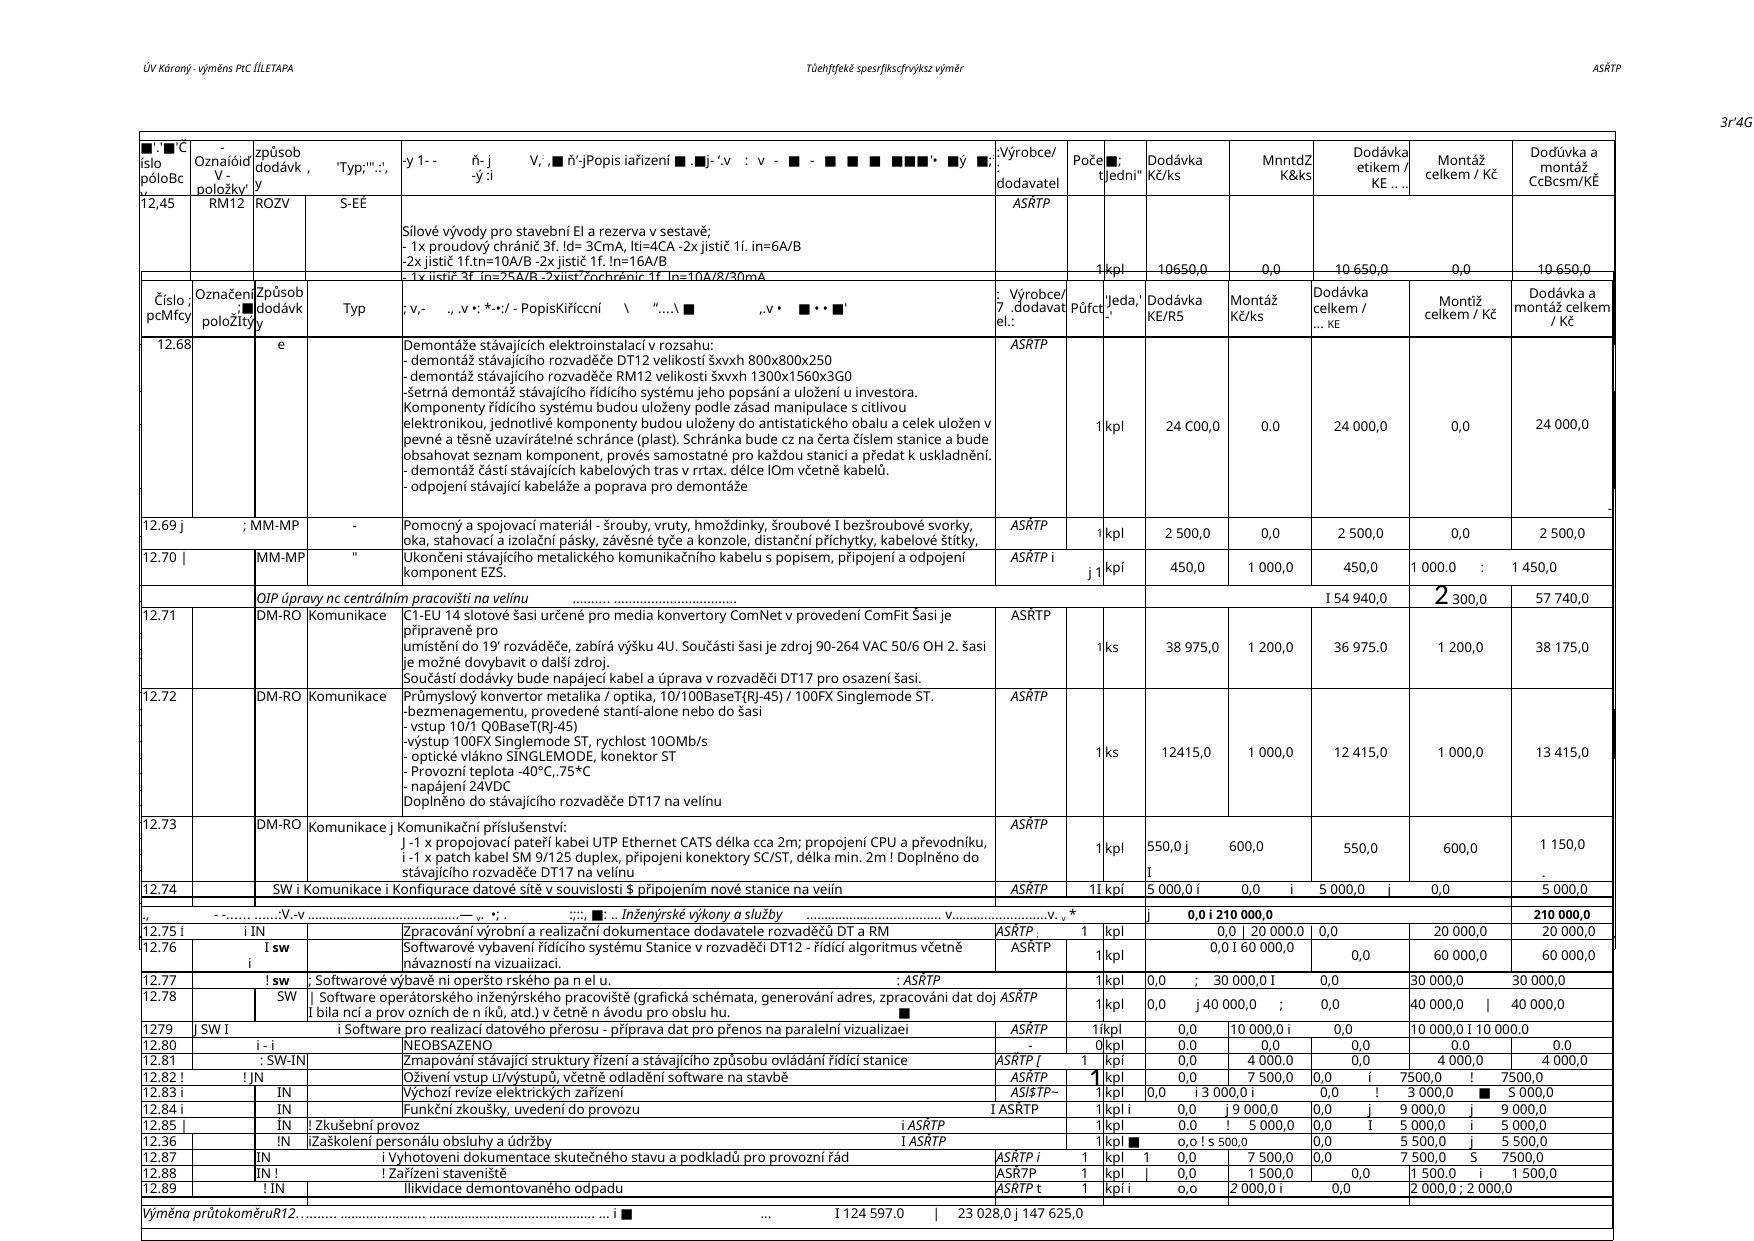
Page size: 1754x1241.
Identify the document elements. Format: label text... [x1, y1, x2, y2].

table_cell 4 000,0 [1512, 1054, 1612, 1069]
table_cell : SW-IN [193, 1054, 307, 1069]
table_cell 12.77 [142, 973, 192, 988]
table_cell ASŘTP [ 1 [996, 1054, 1103, 1069]
table_cell OIP úpravy nc centrálním pracovišti na velínu [256, 586, 1145, 607]
table_cell Softwarové vybavení řídícího systému Stanice v rozvaděči DT12 - řídící algoritmus včetně návazností na vizuaiizaci. [403, 940, 995, 971]
table_cell 0,0 [1312, 940, 1409, 971]
table_cell 1 [1067, 989, 1103, 1021]
table_cell 12.70 | [142, 550, 254, 585]
table_cell 1 200,0 [1410, 608, 1511, 688]
table_cell ! sw [193, 973, 307, 988]
table_cell 2 000,0 ; 2 000,0 [1410, 1182, 1612, 1196]
table_cell Demontáže stávajících elektroinstalací v rozsahu: demontáž stávajícího rozvaděče DT12 velikostí šxvxh 800x800x250 demontáž stávajícího rozvaděče RM12 velikosti šxvxh 1300x1560x3G0 -šetrná demontáž stávajícího řídícího systému jeho popsání a uložení u investora. Komponenty řídícího systému budou uloženy podle zásad manipulace s citlivou elektronikou, jednotlivé komponenty budou uloženy do antistatického obalu a celek uložen v pevné a těsně uzavíráte!né schránce (plast). Schránka bude cz na čerta číslem stanice a bude obsahovat seznam komponent, provés samostatné pro každou stanici a předat k uskladnění. demontáž částí stávajících kabelových tras v rrtax. délce lOm včetně kabelů. odpojení stávající kabeláže a poprava pro demontáže [403, 338, 995, 517]
table_cell 0.0 [1410, 1038, 1511, 1052]
table_header Monťiž celkem / Kč [1410, 281, 1511, 336]
table_cell 4 000,0 [1410, 1054, 1511, 1069]
table_cell Zpracování výrobní a realizační dokumentace dodavatele rozvaděčů DT a RM [403, 924, 995, 939]
table_cell 10 000,0 i 0,0 [1229, 1022, 1409, 1037]
table_cell 0,0 [1146, 1070, 1228, 1084]
table_cell 1I kpí [1067, 882, 1145, 896]
table_cell [193, 898, 254, 906]
table_cell 1 500,0 [1229, 1166, 1311, 1181]
table_cell ÍN [256, 1118, 307, 1133]
table_cell kpl [1104, 338, 1145, 517]
table_header Číslo ; pcMfcy [142, 281, 192, 336]
table_cell kpl ■ o,o ! s 500,0 [1104, 1134, 1311, 1149]
table_cell 1 [1067, 940, 1103, 971]
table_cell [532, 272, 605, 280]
table_cell 1 [1067, 1102, 1103, 1117]
table_cell 1 [1067, 973, 1103, 988]
table_cell IN [256, 1086, 307, 1101]
table_cell Sílové vývody pro stavební El a rezerva v sestavě; 1x proudový chránič 3f. !d= 3CmA, lti=4CA -2x jistič 1í. in=6A/B -2x jistič 1f.tn=10A/B -2x jistič 1f. !n=16A/B 1x jistič 3f, ín=25A/B -2xjist7čochrénic 1f. ln=10A/8/30mA 1x proudový chránič 3f ln=25A/30mA svorky a montážní příslušenství [402, 196, 995, 271]
table_cell DM-RO [256, 689, 307, 816]
table_cell 12.85 | [142, 1118, 254, 1133]
table_cell 1 500.0 i 1 500,0 [1410, 1166, 1612, 1181]
table_cell 10 000,0 I 10 000.0 [1410, 1022, 1612, 1037]
table_cell I 54 940,0 [1146, 586, 1409, 607]
table_cell 1 [1067, 1118, 1103, 1133]
table_cell Zmapování stávající struktury řízení a stávajícího způsobu ovládání řídící stanice [403, 1054, 995, 1069]
table_cell 24 000,0 - [1512, 338, 1612, 517]
table_cell [1512, 898, 1612, 906]
table_cell [1146, 898, 1511, 906]
table_cell [142, 898, 192, 906]
table_cell kpl 1 0,0 [1104, 1150, 1228, 1165]
table_cell 12.69 j ; MM-MP [142, 518, 307, 549]
table_header : Výrobce/ 7 .dodavatel.: [996, 281, 1066, 336]
table_cell kpl [1104, 940, 1145, 971]
table_cell I sw i [193, 940, 307, 971]
table_cell 0,0 [1230, 196, 1313, 271]
table_cell Výměna průtokoměruR12 ... i ■ ... I 124 597.0 | 23 028,0 j 147 625,0 [142, 1206, 1612, 1228]
table_cell 550,0 j 600,0 I [1146, 817, 1311, 881]
table_cell 1íkpl [1067, 1022, 1145, 1037]
table_cell [256, 898, 995, 906]
table_cell ., - - :V.-v — v. •; . :;::, ■: .. Inženýrské výkony a služby v v. v * [142, 907, 1145, 923]
table_header Dodávka etikem / KE .. .. [1314, 141, 1409, 195]
table_header Doďúvka a montáž CcBcsm/KĚ [1513, 141, 1614, 195]
table_cell 24 000,0 [1312, 338, 1409, 517]
table_cell Funkční zkoušky, uvedení do provozu I ASŘTP [403, 1102, 1066, 1117]
table_header Půfct [1067, 281, 1103, 336]
table_cell 2 000,0 i 0,0 [1229, 1182, 1409, 1196]
table_header Typ [308, 281, 402, 336]
table_cell 1 [1068, 196, 1104, 271]
table_cell MM-MP [256, 550, 307, 585]
table_cell ASŘTP [996, 196, 1067, 271]
table_cell 450,0 [1312, 550, 1409, 585]
table_cell 0,0 [1312, 1166, 1409, 1181]
table_cell ASŘTP i 1 [996, 1150, 1103, 1165]
table_header způsob dodávky [254, 141, 306, 195]
table_cell [193, 1150, 254, 1165]
table_header Montáž Kč/ks [1229, 281, 1311, 336]
table_cell 5 000,0 í 0,0 i 5 000,0 j 0,0 [1146, 882, 1511, 896]
table_header ■'.'■'Číslo póloBcv [140, 141, 190, 195]
table_cell ROZV [254, 196, 305, 271]
table_cell j 0,0 i 210 000,0 [1146, 907, 1511, 923]
table_cell 1 000,0 [1410, 689, 1511, 816]
table_header ■; Jedni" [1105, 141, 1146, 195]
table_cell 12,45 [140, 196, 190, 280]
table_cell [308, 1070, 402, 1084]
table_cell 0,0 [1312, 1054, 1409, 1069]
table_cell [142, 586, 254, 607]
table_cell 0.0 [1229, 338, 1311, 517]
table_cell 12.78 [142, 989, 192, 1021]
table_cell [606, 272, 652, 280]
table_cell 12.68 [142, 338, 192, 517]
table_cell kpl [1104, 973, 1145, 988]
table_cell Pomocný a spojovací materiál - šrouby, vruty, hmoždinky, šroubové I bezšroubové svorky, oka, stahovací a izolační pásky, závěsné tyče a konzole, distanční příchytky, kabelové štítky, atd. [403, 518, 995, 549]
table_cell 12.83 i [142, 1086, 254, 1101]
table_header 'Jeda,'-' [1104, 281, 1145, 336]
text 3r'4G [0, 115, 1754, 131]
table_cell 10650,0 [1147, 196, 1229, 271]
table_cell [193, 608, 254, 688]
table_cell kpl [1104, 518, 1145, 549]
table_cell 1 [1067, 689, 1103, 816]
table_cell [1410, 1198, 1612, 1205]
table_cell ASŘTP [996, 338, 1066, 517]
table_cell 12.88 [142, 1166, 192, 1181]
table_cell 1 [1067, 817, 1103, 881]
table_header Montáž celkem / Kč [1410, 141, 1512, 195]
table_cell 0,0 [1146, 1022, 1228, 1037]
table_cell Komunikace j Komunikační příslušenství: J -1 x propojovací pateří kabei UTP Ethernet CATS délka cca 2m; propojení CPU a převodníku, i -1 x patch kabel SM 9/125 duplex, připojeni konektory SC/ST, délka min. 2m ! Doplněno do stávajícího rozvaděče DT17 na velínu [308, 817, 995, 881]
table_cell 60 000,0 [1410, 940, 1511, 971]
table_cell 0,0 í 7500,0 ! 7500,0 [1312, 1070, 1612, 1084]
table_cell IN ! ! Zařízeni staveniště [256, 1166, 995, 1181]
table_cell S-EÉ [306, 196, 401, 271]
table_cell 10 650,0 [1314, 196, 1410, 271]
table_cell 0,0 [1146, 1054, 1228, 1069]
table_cell [193, 689, 254, 816]
table_cell [1104, 1198, 1228, 1205]
table_cell kpl [1105, 196, 1146, 271]
table_cell ASŘ7P 1 [996, 1166, 1103, 1181]
table_cell ! IN [193, 1182, 307, 1196]
table_cell kpl [1104, 1070, 1145, 1084]
table_cell 2 300,0 [1410, 586, 1511, 607]
table_cell 1 [1067, 1086, 1103, 1101]
table_header Dodávka Kč/ks [1147, 141, 1229, 195]
table_cell - [308, 518, 402, 549]
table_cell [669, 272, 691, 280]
table_cell 1 [1067, 518, 1103, 549]
table_cell 0,0 i 3 000,0 i 0,0 ! 3 000,0 ■ S 000,0 [1146, 1086, 1612, 1101]
table_cell 0 [1067, 1038, 1103, 1052]
table_cell 1 150,0 . [1512, 817, 1612, 881]
table_cell Průmyslový konvertor metalika / optika, 10/100BaseT{RJ-45) / 100FX Singlemode ST. -bezmenagementu, provedené stantí-alone nebo do šasi vstup 10/1 Q0BaseT(RJ-45) -výstup 100FX Singlemode ST, rychlost 10OMb/s optické vlákno SINGLEMODE, konektor ST Provozní teplota -40°C,.75*C napájení 24VDC Doplněno do stávajícího rozvaděče DT17 na velínu [403, 689, 995, 816]
table_cell 0,0 [1312, 1038, 1409, 1052]
table_cell 7 500,0 [1229, 1150, 1311, 1165]
table_cell [193, 989, 254, 1021]
table_cell i - i [193, 1038, 402, 1052]
table_cell [308, 1086, 402, 1101]
table_cell 2 500,0 [1146, 518, 1228, 549]
table_cell 1 [1067, 338, 1103, 517]
table_cell ASŘTP [996, 608, 1066, 688]
table_cell 12.74 [142, 882, 192, 896]
table_cell kpl [1104, 1038, 1145, 1052]
table_cell [308, 1102, 402, 1117]
table_cell 0,0 [1229, 518, 1311, 549]
table_cell 0,0 j 9 000,0 j 9 000,0 [1312, 1102, 1612, 1117]
table_cell ASl$ŤP~ [996, 1086, 1066, 1101]
table_cell kpl 0.0 ! 5 000,0 [1104, 1118, 1311, 1133]
table_cell kpl [1104, 1086, 1145, 1101]
table_cell 4 000.0 [1229, 1054, 1311, 1069]
table_header - OznaíóiďV -položky' [191, 141, 253, 195]
table_cell 12 415,0 [1312, 689, 1409, 816]
table_cell ; Softwarové výbavě ni operšto rského pa n el u. : ASŘTP [308, 973, 1066, 988]
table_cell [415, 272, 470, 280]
table_cell 12415,0 [1146, 689, 1228, 816]
table_cell 600,0 [1410, 817, 1511, 881]
table_cell C1-EU 14 slotové šasi určené pro media konvertory ComNet v provedení ComFit Šasi je připraveně pro umístění do 19’ rozváděče, zabírá výšku 4U. Součásti šasi je zdroj 90-264 VAC 50/6 OH 2. šasi je možné dovybavit o další zdroj. Součástí dodávky bude napájecí kabel a úprava v rozvaděči DT17 pro osazení šasi. Doplněno dostávajícího rozvaděče DT17 na velínu [403, 608, 995, 688]
table_header Označení ;■ poloŽItý [193, 281, 254, 336]
table_cell 12.36 [142, 1134, 192, 1149]
table_cell 5 000,0 [1512, 882, 1612, 896]
table_header MnntdZ K&ks [1230, 141, 1313, 195]
table_cell 12.89 [142, 1182, 192, 1196]
table_cell kpí i o,o [1104, 1182, 1228, 1196]
table_cell 38 175,0 [1512, 608, 1612, 688]
table_cell 12.87 [142, 1150, 192, 1165]
table_cell 550,0 [1312, 817, 1409, 881]
table_header Dodávka KE/R5 [1146, 281, 1228, 336]
table_cell ASŘTP [996, 940, 1066, 971]
table_cell 10 650,0 [1513, 196, 1614, 271]
table_cell 0.0 [1512, 1038, 1612, 1052]
table_cell 36 975.0 [1312, 608, 1409, 688]
table_cell 12.82 ! ! JN [142, 1070, 307, 1084]
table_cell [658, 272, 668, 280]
table_cell ! Zkušební provoz i ASŘTP [308, 1118, 1066, 1133]
table_cell 12.76 [142, 940, 192, 971]
table_cell Komunikace [308, 608, 402, 688]
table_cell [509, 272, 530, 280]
table_cell 1 [1067, 1134, 1103, 1149]
table_cell e [256, 338, 307, 517]
table_cell 0,0 I 5 000,0 i 5 000,0 [1312, 1118, 1612, 1133]
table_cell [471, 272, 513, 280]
table_cell kpí [1104, 550, 1145, 585]
table_cell ASŘTP [996, 1070, 1066, 1084]
table_cell ks [1104, 689, 1145, 816]
table_cell [193, 1134, 254, 1149]
table_cell 0,0 5 500,0 j 5 500,0 [1312, 1134, 1612, 1149]
table_cell " [308, 550, 402, 585]
table_cell RM12 [191, 196, 253, 271]
table_cell [996, 898, 1145, 906]
table_cell Výchozí revíze elektrických zařízení [403, 1086, 995, 1101]
table_cell [308, 940, 402, 971]
table_header Dodávka celkem / ... ke [1312, 281, 1409, 336]
table_cell 12.73 [142, 817, 192, 881]
table_cell [193, 817, 254, 881]
table_cell kpl [1104, 989, 1145, 1021]
table_cell 12.71 [142, 608, 192, 688]
table_cell ASŘTP [996, 689, 1066, 816]
table_cell 20 000,0 [1410, 924, 1511, 939]
table_cell [996, 1198, 1103, 1205]
table_cell iZaškolení personálu obsluhy a údržby I ASŘTP [308, 1134, 1066, 1149]
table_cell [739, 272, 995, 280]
table_cell NEOBSAZENO [403, 1038, 995, 1052]
table_cell 13 415,0 [1512, 689, 1612, 816]
table_header Dodávka a montáž celkem / Kč [1512, 281, 1612, 336]
table_cell 38 975,0 [1146, 608, 1228, 688]
table_cell !N [256, 1134, 307, 1149]
table_cell llikvidace demontovaného odpadu [308, 1182, 995, 1196]
table_cell kpí [1104, 1054, 1145, 1069]
table_cell 0,0 [1229, 1038, 1311, 1052]
table_cell SW [256, 989, 307, 1021]
table_cell 12.72 [142, 689, 192, 816]
table_cell SW i Komunikace i Konfigurace datové sítě v souvislosti $ připojením nové stanice na veiín [256, 882, 995, 896]
table_cell 1 [1067, 1070, 1096, 1084]
table_cell 0,0 [1410, 338, 1511, 517]
table_cell 0,0 ; 30 000,0 I 0,0 [1146, 973, 1409, 988]
table_cell [308, 1054, 402, 1069]
table_cell 0,0 [1410, 518, 1511, 549]
table_cell 30 000,0 30 000,0 [1410, 973, 1612, 988]
table_cell kpl | 0,0 [1104, 1166, 1228, 1181]
table_header ; v,- ., .v •: *-•:/ - PopisKiříccní \ ” \ ■ ,.v • ■ • • ■' [403, 281, 995, 336]
table_cell DM-RO [256, 608, 307, 688]
table_cell Komunikace [308, 689, 402, 816]
table_cell 57 740,0 [1512, 586, 1612, 607]
table_cell 24 C00,0 [1146, 338, 1228, 517]
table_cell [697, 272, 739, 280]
table_cell ASŘTP [996, 1022, 1066, 1037]
table_cell 12.75 í i IN [142, 924, 307, 939]
table_cell 0.0 [1146, 1038, 1228, 1052]
table_cell ASŘTP ; 1 [996, 924, 1103, 939]
table_cell 1 000.0 : 1 450,0 [1410, 550, 1612, 585]
table_cell kpl [1104, 924, 1145, 939]
table_cell 1 200,0 [1229, 608, 1311, 688]
table_cell - [996, 1038, 1066, 1052]
table_cell ASŘTP i j 1 [996, 550, 1103, 585]
table_cell 40 000,0 | 40 000,0 [1410, 989, 1612, 1021]
table_cell 1279 [142, 1022, 192, 1037]
table_cell IN i Vyhotoveni dokumentace skutečného stavu a podkladů pro provozní řád [256, 1150, 995, 1165]
table_cell 20 000,0 [1512, 924, 1612, 939]
table_cell [193, 1166, 254, 1181]
table_cell [193, 338, 254, 517]
table_cell 2 500,0 [1512, 518, 1612, 549]
table_header Počet [1068, 141, 1104, 195]
table_cell 210 000,0 [1512, 907, 1612, 923]
table_cell kpl i 0,0 j 9 000,0 [1104, 1102, 1311, 1117]
table_cell ks [1104, 608, 1145, 688]
table_cell [142, 1198, 307, 1205]
table_cell 7 500,0 [1229, 1070, 1311, 1084]
table_cell Oživení vstup li/výstupů, včetně odladění software na stavbě [403, 1070, 995, 1084]
table_cell 450,0 [1146, 550, 1228, 585]
table_cell [1229, 1198, 1409, 1205]
table_cell ASŘTP [996, 518, 1066, 549]
table_cell 1 000,0 [1229, 550, 1311, 585]
table_cell 0,0 | 20 000.0 | 0,0 [1146, 924, 1409, 939]
table_cell 0,0 j 40 000,0 ; 0,0 [1146, 989, 1409, 1021]
table_cell IN [256, 1102, 307, 1117]
table_cell ASŘTP [996, 817, 1066, 881]
table_cell 1 [1067, 608, 1103, 688]
table_cell [308, 338, 402, 517]
table_cell 12.84 i [142, 1102, 254, 1117]
table_cell 0,0 [1410, 196, 1512, 271]
table_cell ASŘTP [996, 882, 1066, 896]
table_cell ASŘTP t 1 [996, 1182, 1103, 1196]
table_cell | Software operátorského inženýrského pracoviště (grafická schémata, generování adres, zpracováni dat doj ASŘTP I bila ncí a prov ozních de n íků, atd.) v četně n ávodu pro obslu hu. ■ [308, 989, 1066, 1021]
table_cell J SW I i Software pro realizací datového přerosu - příprava dat pro přenos na paralelní vizualizaei [193, 1022, 995, 1037]
table_cell [308, 1198, 995, 1205]
table_cell Ukončeni stávajícího metalického komunikačního kabelu s popisem, připojení a odpojení komponent EZS. [403, 550, 995, 585]
table_cell 2 500,0 [1312, 518, 1409, 549]
table_cell kpl [1104, 817, 1145, 881]
table_cell 12.80 [142, 1038, 192, 1052]
table_cell 1 000,0 [1229, 689, 1311, 816]
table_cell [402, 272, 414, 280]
table_cell 12.81 [142, 1054, 192, 1069]
table_cell [193, 882, 254, 896]
table_cell DM-RO [256, 817, 307, 881]
table_cell 0,0 7 500,0 S 7500,0 [1312, 1150, 1612, 1165]
table_cell [308, 924, 402, 939]
table_header -y 1- - ň- j V,: ,■ ň’-jPopis iařizení ■ .■j- ‘.v : v - ■ - ■ ■ ■ ■■■'• ■ý ■;: -ý :i [402, 141, 995, 195]
table_cell 60 000,0 [1512, 940, 1612, 971]
table_header , 'Typ;'".:', [306, 141, 401, 195]
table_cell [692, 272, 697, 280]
table_header :Výrobce/ : dodavatel [996, 141, 1067, 195]
table_header Způsob dodávky [256, 281, 307, 336]
table_cell 0,0 I 60 000,0 [1146, 940, 1311, 971]
